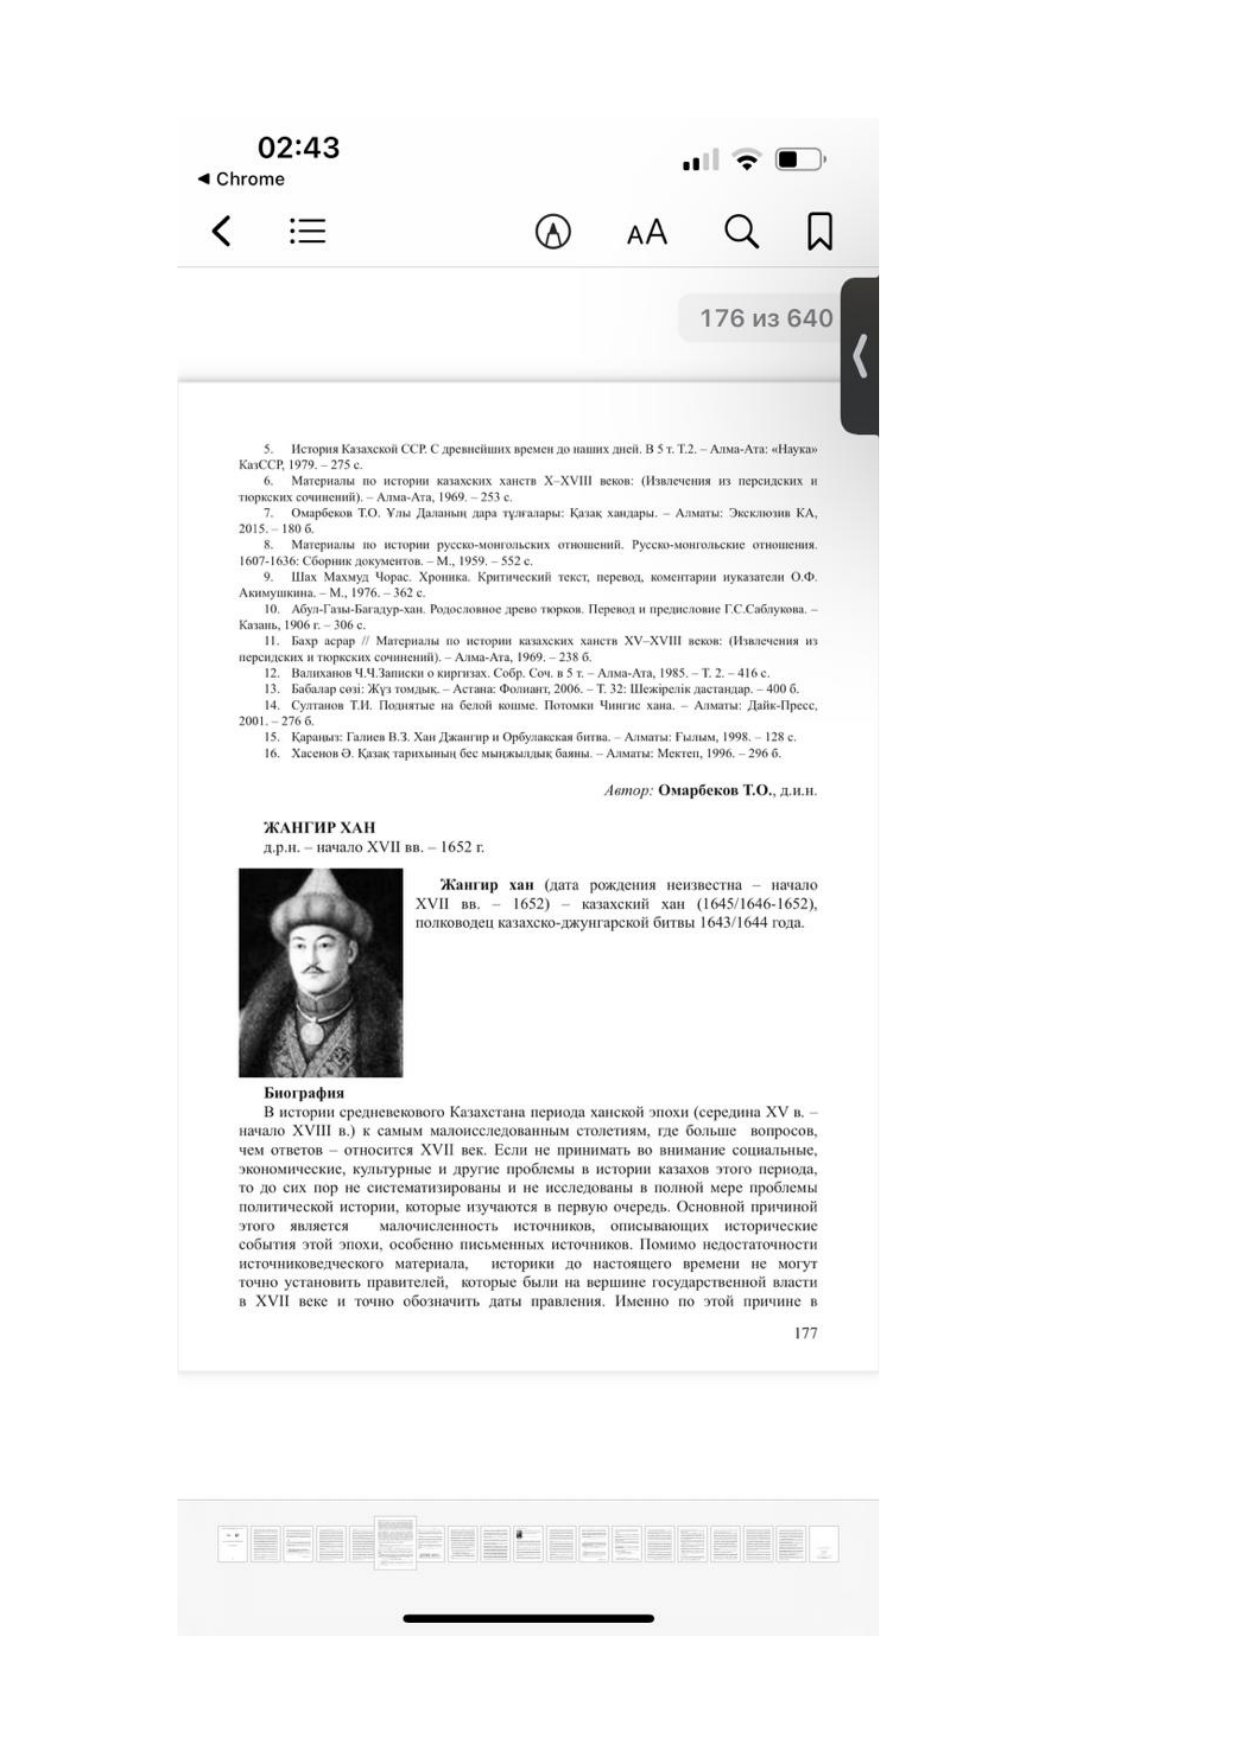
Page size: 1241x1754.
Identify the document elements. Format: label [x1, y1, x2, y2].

picture [177, 118, 880, 1636]
